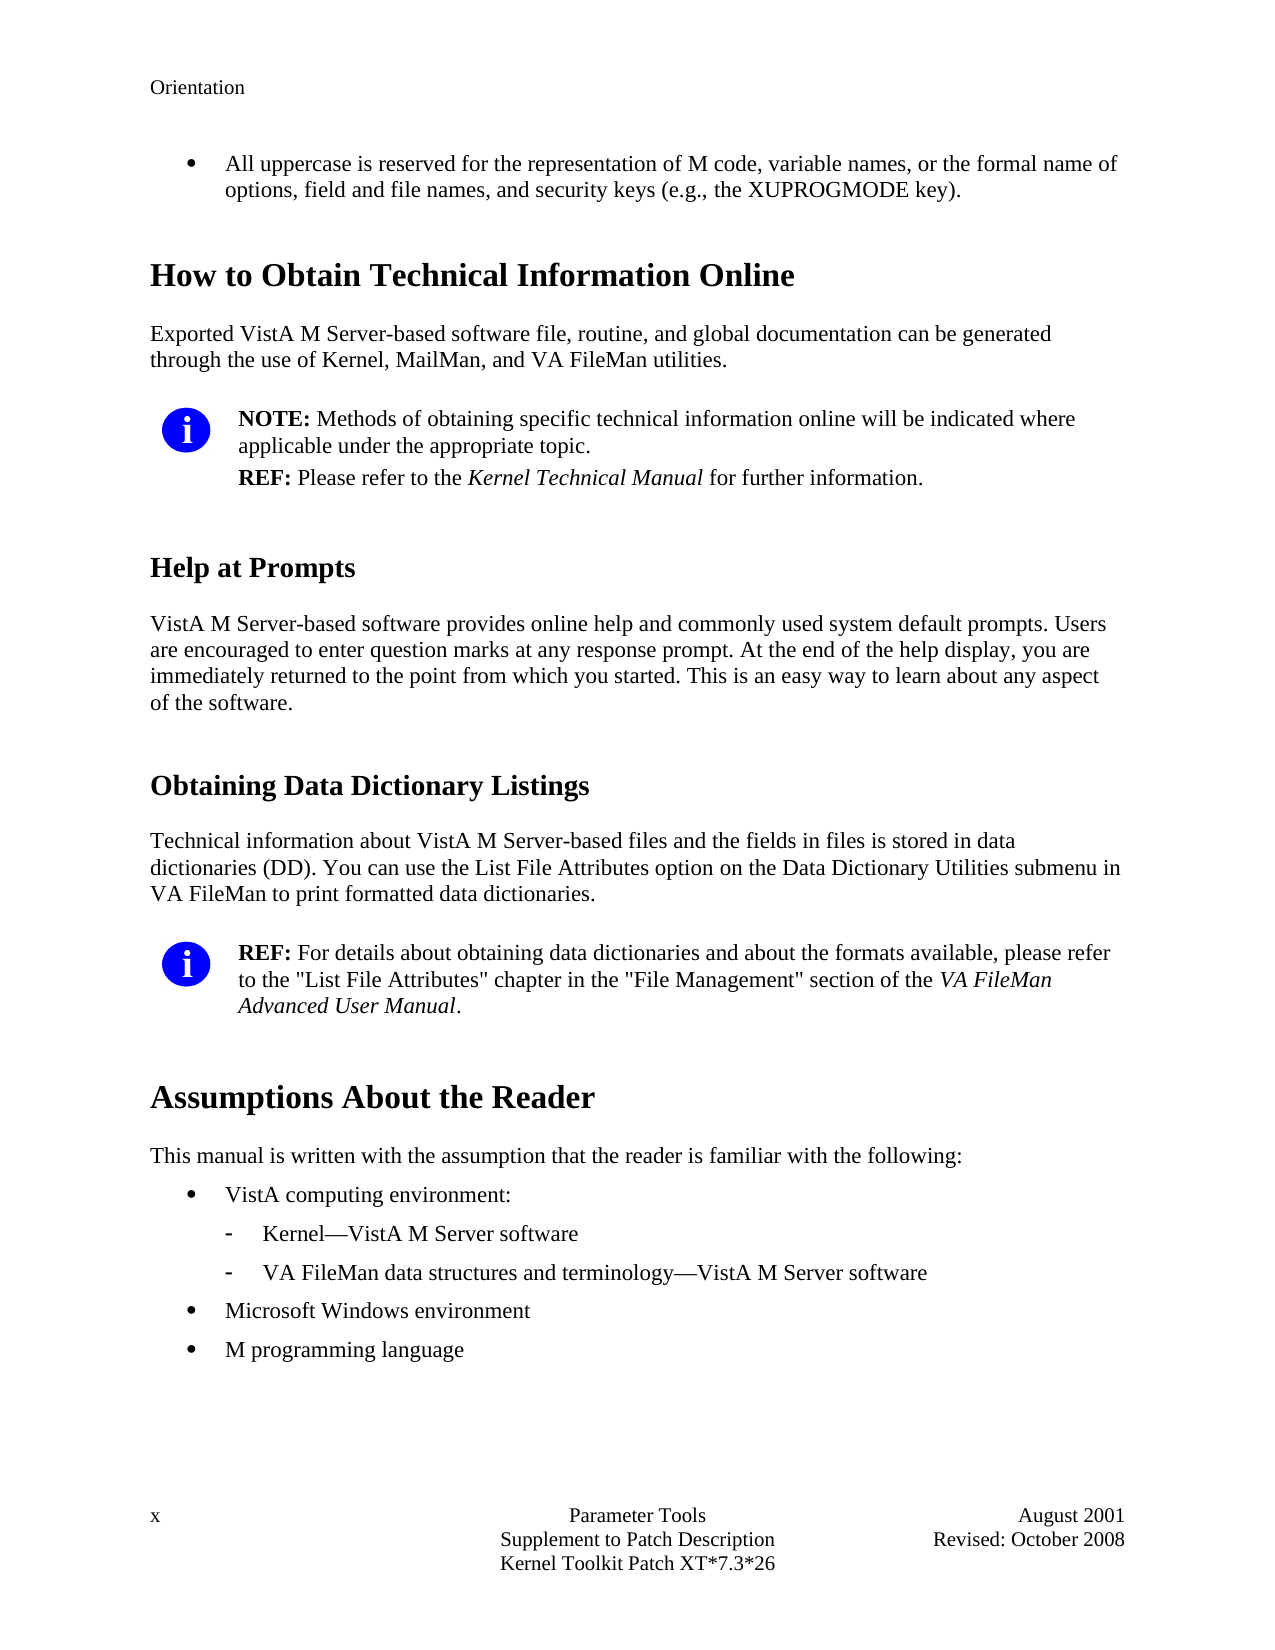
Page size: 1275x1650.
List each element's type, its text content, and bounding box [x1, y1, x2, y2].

text Help at Prompts [150, 550, 1125, 583]
table_header : For details about obtaining data dictionaries and about the formats available, please refer to the "List File Attributes" chapter in the "File Management" section of the VA FileMan Advanced User Manual. [227, 933, 1136, 1024]
text Obtaining Data Dictionary Listings [150, 768, 1125, 801]
table_header [150, 399, 227, 497]
list Microsoft Windows environment [187, 1297, 1125, 1324]
picture [161, 405, 211, 455]
text How to Obtain Technical Information Online [150, 255, 1125, 294]
picture [161, 939, 211, 989]
text VistA M Server-based software provides online help and commonly used system default prompts. Users are encouraged to enter question marks at any response prompt. At the end of the help display, you are immediately returned to the point from which you started. This is an easy way to learn about any aspect of the software. [150, 609, 1125, 715]
list VistA computing environment: [187, 1181, 1125, 1207]
list Kernel—VistA M Server software [225, 1220, 1125, 1246]
text Technical information about VistA M Server-based files and the fields in files is stored in data dictionaries (DD). You can use the List File Attributes option on the Data Dictionary Utilities submenu in VA FileMan to print formatted data dictionaries. [150, 828, 1125, 907]
text This manual is written with the assumption that the reader is familiar with the following: [150, 1142, 1125, 1168]
list M programming language [187, 1336, 1125, 1363]
text Exported VistA M Server-based software file, routine, and global documentation can be generated through the use of Kernel, MailMan, and VA FileMan utilities. [150, 320, 1125, 373]
list VA FileMan data structures and terminology—VistA M Server software [225, 1258, 1125, 1285]
text Assumptions About the Reader [150, 1077, 1125, 1116]
table_header NOTE: Methods of obtaining specific technical information online will be indicated where applicable under the appropriate topic. : Please refer to the Kernel Technical Manual for further information. [227, 399, 1136, 497]
table_header [150, 933, 227, 1024]
list All uppercase is reserved for the representation of M code, variable names, or the formal name of options, field and file names, and security keys (e.g., the XUPROGMODE key). [187, 150, 1125, 203]
